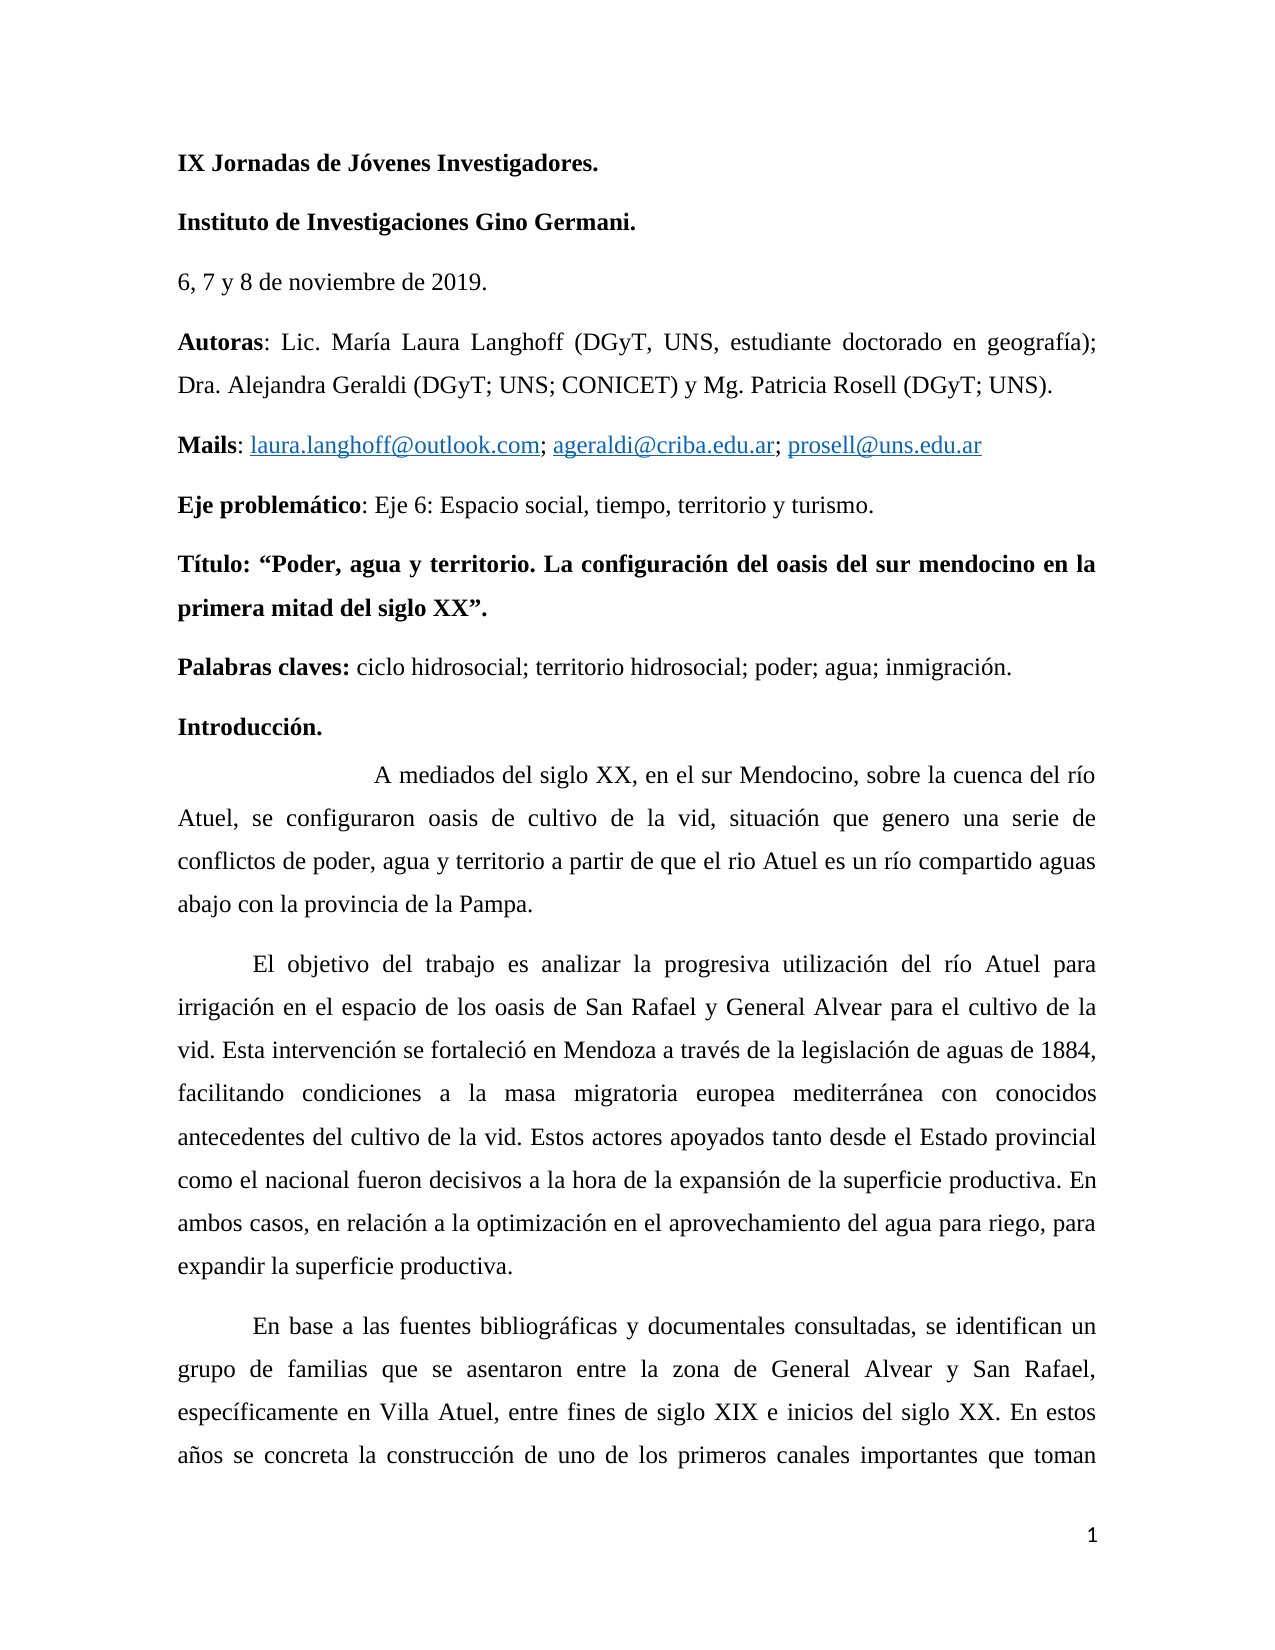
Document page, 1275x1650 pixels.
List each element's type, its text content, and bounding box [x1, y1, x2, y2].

text Eje problemático: Eje 6: Espacio social, tiempo, territorio y turismo. [177, 490, 1098, 518]
text 6, 7 y 8 de noviembre de 2019. [177, 267, 1098, 296]
text IX Jornadas de Jóvenes Investigadores. [177, 148, 1098, 176]
text A mediados del siglo XX, en el sur Mendocino, sobre la cuenca del río Atuel, se configuraron oasis de cultivo de la vid, situación que genero una serie de conflictos de poder, agua y territorio a partir de que el rio Atuel es un río compartido aguas abajo con la provincia de la Pampa. [177, 760, 1098, 918]
text El objetivo del trabajo es analizar la progresiva utilización del río Atuel para irrigación en el espacio de los oasis de San Rafael y General Alvear para el cultivo de la vid. Esta intervención se fortaleció en Mendoza a través de la legislación de aguas de 1884, facilitando condiciones a la masa migratoria europea mediterránea con conocidos antecedentes del cultivo de la vid. Estos actores apoyados tanto desde el Estado provincial como el nacional fueron decisivos a la hora de la expansión de la superficie productiva. En ambos casos, en relación a la optimización en el aprovechamiento del agua para riego, para expandir la superficie productiva. [177, 949, 1098, 1280]
text Instituto de Investigaciones Gino Germani. [177, 207, 1098, 236]
text Introducción. [177, 712, 1098, 741]
text Palabras claves: ciclo hidrosocial; territorio hidrosocial; poder; agua; inmigración. [177, 652, 1098, 681]
text Mails: laura.langhoff@outlook.com; ageraldi@criba.edu.ar; prosell@uns.edu.ar [177, 430, 1098, 459]
text Autoras: Lic. María Laura Langhoff (DGyT, UNS, estudiante doctorado en geografía); Dra. Alejandra Geraldi (DGyT; UNS; CONICET) y Mg. Patricia Rosell (DGyT; UNS). [177, 327, 1098, 399]
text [177, 1311, 1098, 1469]
text Título: “Poder, agua y territorio. La configuración del oasis del sur mendocino en la primera mitad del siglo XX”. [177, 549, 1098, 621]
